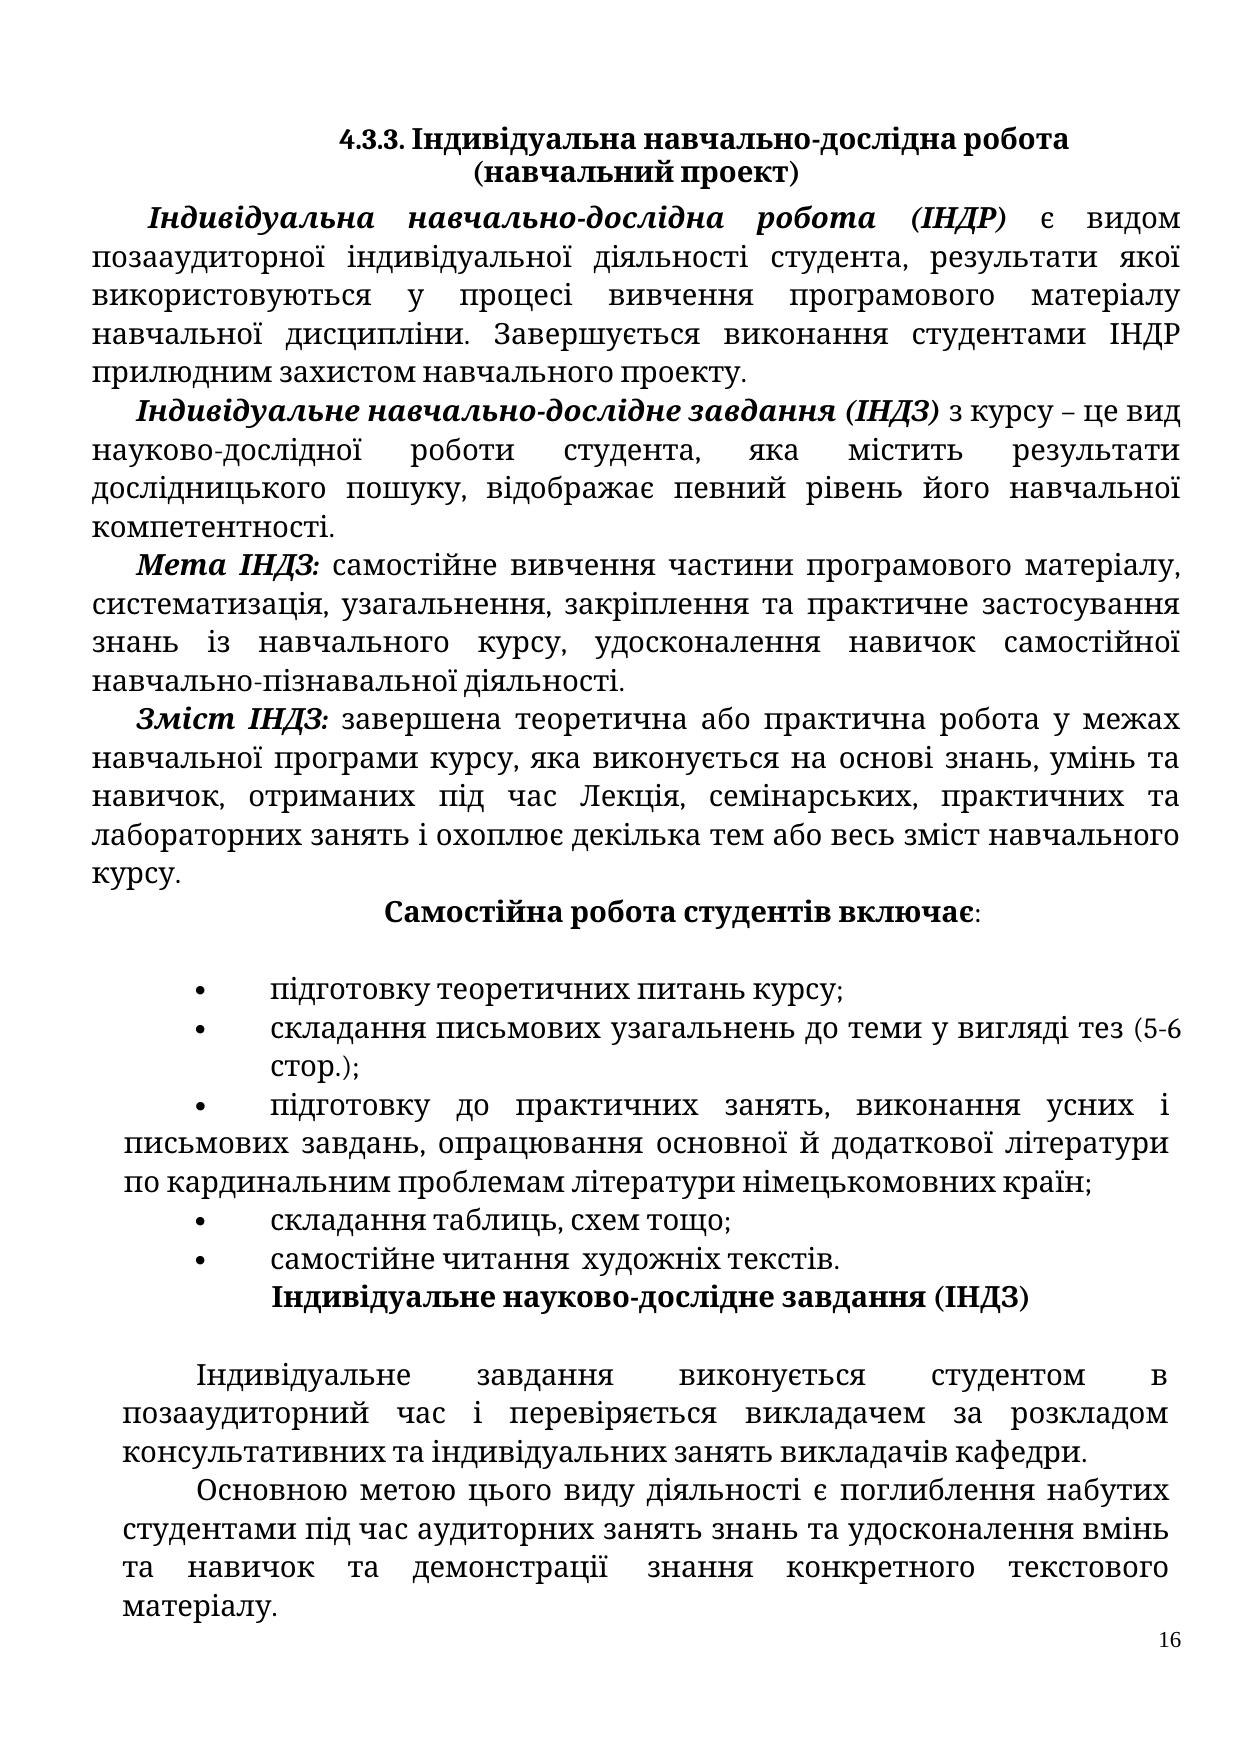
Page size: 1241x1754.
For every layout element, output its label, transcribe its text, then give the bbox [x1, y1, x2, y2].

text Індивідуальне навчально-дослідне завдання (ІНДЗ) з курсу – це вид науково-дослідної роботи студента, яка містить результати дослідницького пошуку, відображає певний рівень його навчальної компетентності. [92, 395, 1181, 544]
text Індивідуальна навчально-дослідна робота (ІНДР) є видом позааудиторної індивідуальної діяльності студента, результати якої використовуються у процесі вивчення програмового матеріалу навчальної дисципліни. Завершується виконання студентами ІНДР прилюдним захистом навчального проекту. [92, 202, 1181, 390]
subtitle Індивідуальне науково-дослідне завдання (ІНДЗ) [121, 1282, 1181, 1315]
list складання таблиць, схем тощо; [196, 1204, 1181, 1238]
text Індивідуальне завдання виконується студентом в позааудиторний час і перевіряється викладачем за розкладом консультативних та індивідуальних занять викладачів кафедри. [122, 1359, 1168, 1469]
text Зміст ІНДЗ: завершена теоретична або практична робота у межах навчальної програми курсу, яка виконується на основі знань, умінь та навичок, отриманих під час Лекція, семінарських, практичних та лабораторних занять і охоплює декілька тем або весь зміст навчального курсу. [92, 703, 1181, 891]
list самостійне читання художніх текстів. [196, 1243, 1181, 1277]
subtitle 4.3.3. Індивідуальна навчально-дослідна робота [228, 123, 1181, 156]
text (навчальний проект) [92, 156, 1181, 190]
text Основною метою цього виду діяльності є поглиблення набутих студентами під час аудиторних занять знань та удосконалення вмінь та навичок та демонстрації знання конкретного текстового матеріалу. [122, 1474, 1169, 1623]
list підготовку до практичних занять, виконання усних і письмових завдань, опрацювання основної й додаткової літератури по кардинальним проблемам літератури німецькомовних країн; [124, 1089, 1169, 1199]
subtitle Самостійна робота студентів включає: [242, 896, 1123, 930]
text Мета ІНДЗ: самостійне вивчення частини програмового матеріалу, систематизація, узагальнення, закріплення та практичне застосування знань із навчального курсу, удосконалення навичок самостійної навчально-пізнавальної діяльності. [92, 549, 1181, 698]
list підготовку теоретичних питань курсу; [196, 973, 1181, 1007]
list складання письмових узагальнень до теми у вигляді тез (5-6 стор.); [196, 1012, 1181, 1084]
